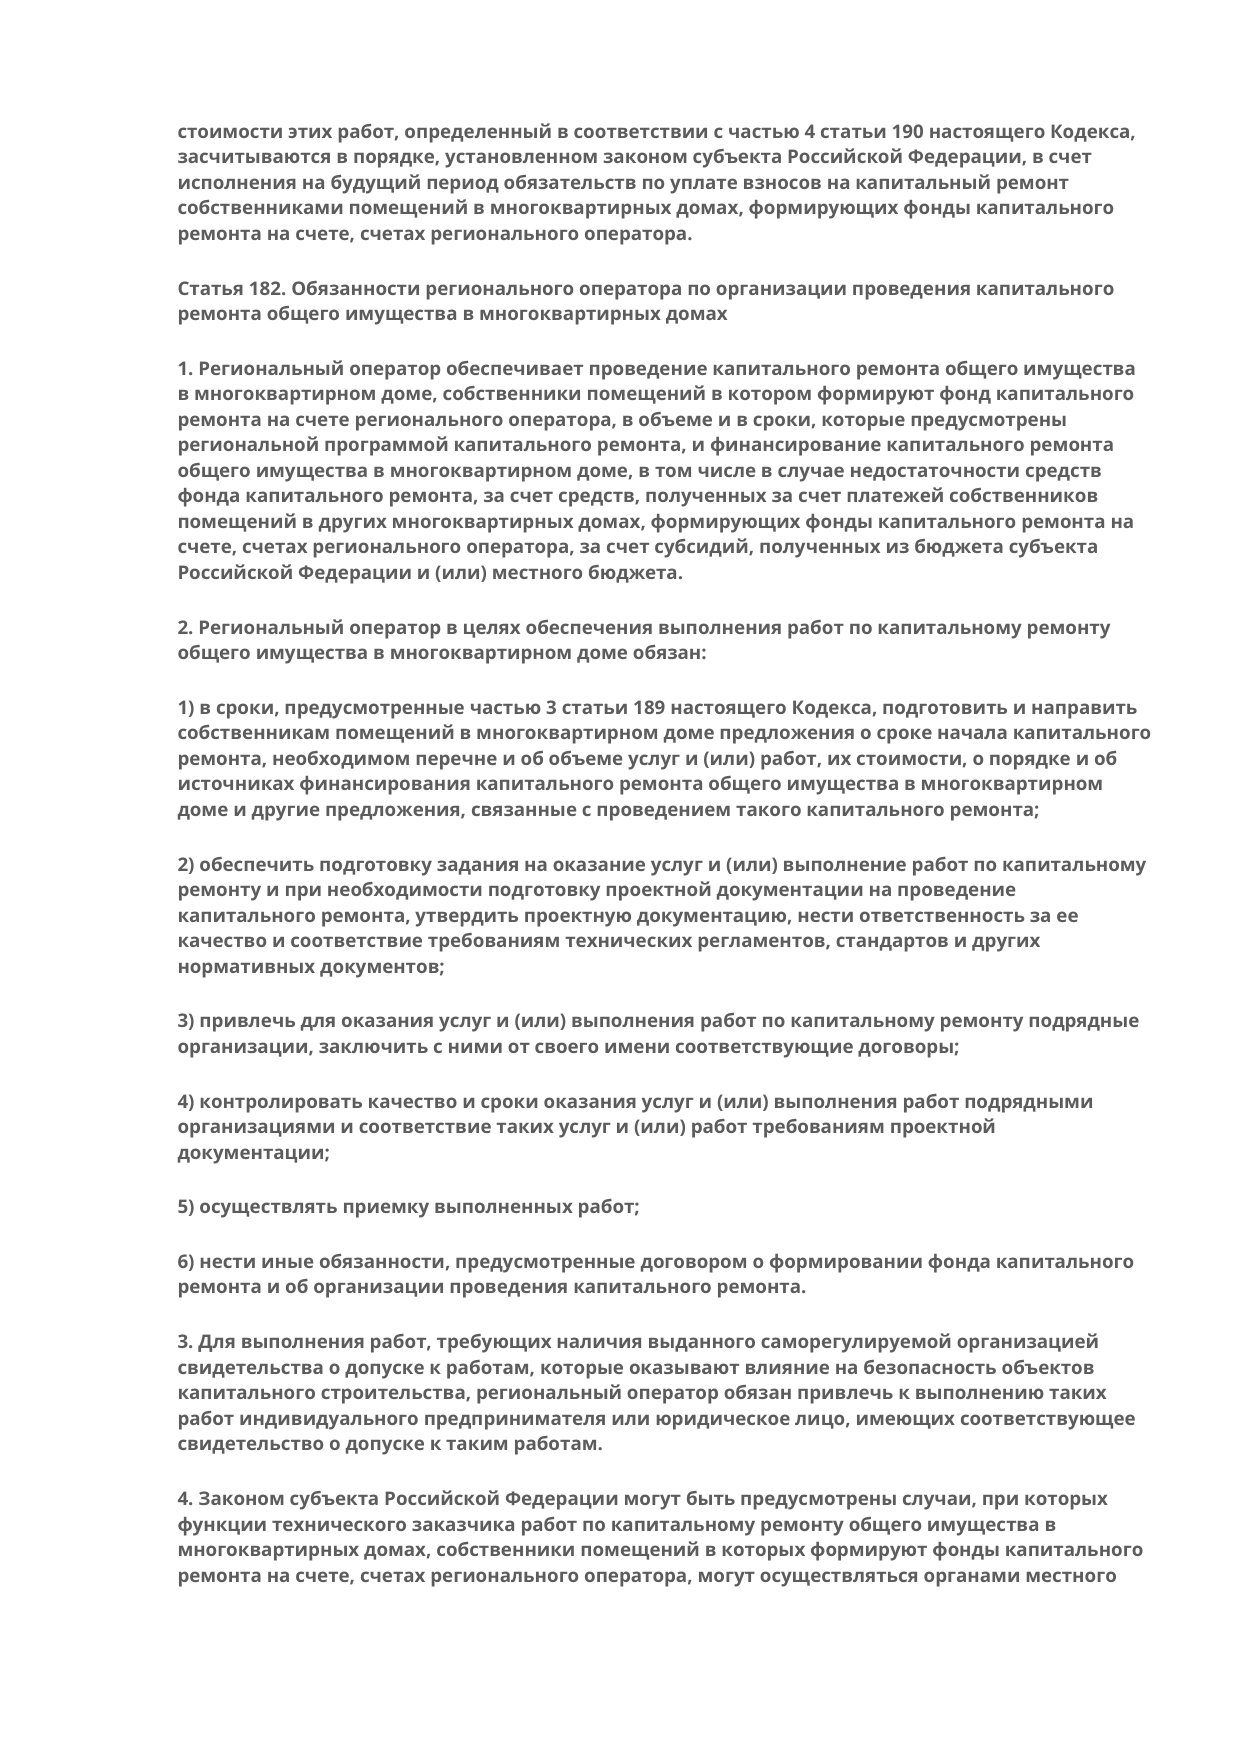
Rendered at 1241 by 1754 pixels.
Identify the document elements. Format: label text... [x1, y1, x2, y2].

text 1. Региональный оператор обеспечивает проведение капитального ремонта общего имущества в многоквартирном доме, собственники помещений в котором формируют фонд капитального ремонта на счете регионального оператора, в объеме и в сроки, которые предусмотрены региональной программой капитального ремонта, и финансирование капитального ремонта общего имущества в многоквартирном доме, в том числе в случае недостаточности средств фонда капитального ремонта, за счет средств, полученных за счет платежей собственников помещений в других многоквартирных домах, формирующих фонды капитального ремонта на счете, счетах регионального оператора, за счет субсидий, полученных из бюджета субъекта Российской Федерации и (или) местного бюджета. [177, 355, 1152, 585]
text 4) контролировать качество и сроки оказания услуг и (или) выполнения работ подрядными организациями и соответствие таких услуг и (или) работ требованиям проектной документации; [177, 1088, 1152, 1164]
text 2. Региональный оператор в целях обеспечения выполнения работ по капитальному ремонту общего имущества в многоквартирном доме обязан: [177, 614, 1152, 665]
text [177, 118, 1152, 246]
text 5) осуществлять приемку выполненных работ; [177, 1194, 1152, 1219]
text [177, 1485, 1152, 1587]
text 3. Для выполнения работ, требующих наличия выданного саморегулируемой организацией свидетельства о допуске к работам, которые оказывают влияние на безопасность объектов капитального строительства, региональный оператор обязан привлечь к выполнению таких работ индивидуального предпринимателя или юридическое лицо, имеющих соответствующее свидетельство о допуске к таким работам. [177, 1328, 1152, 1456]
text 1) в сроки, предусмотренные частью 3 статьи 189 настоящего Кодекса, подготовить и направить собственникам помещений в многоквартирном доме предложения о сроке начала капитального ремонта, необходимом перечне и об объеме услуг и (или) работ, их стоимости, о порядке и об источниках финансирования капитального ремонта общего имущества в многоквартирном доме и другие предложения, связанные с проведением такого капитального ремонта; [177, 694, 1152, 822]
text 3) привлечь для оказания услуг и (или) выполнения работ по капитальному ремонту подрядные организации, заключить с ними от своего имени соответствующие договоры; [177, 1008, 1152, 1059]
text Статья 182. Обязанности регионального оператора по организации проведения капитального ремонта общего имущества в многоквартирных домах [177, 275, 1152, 326]
text 2) обеспечить подготовку задания на оказание услуг и (или) выполнение работ по капитальному ремонту и при необходимости подготовку проектной документации на проведение капитального ремонта, утвердить проектную документацию, нести ответственность за ее качество и соответствие требованиям технических регламентов, стандартов и других нормативных документов; [177, 851, 1152, 978]
text 6) нести иные обязанности, предусмотренные договором о формировании фонда капитального ремонта и об организации проведения капитального ремонта. [177, 1248, 1152, 1299]
